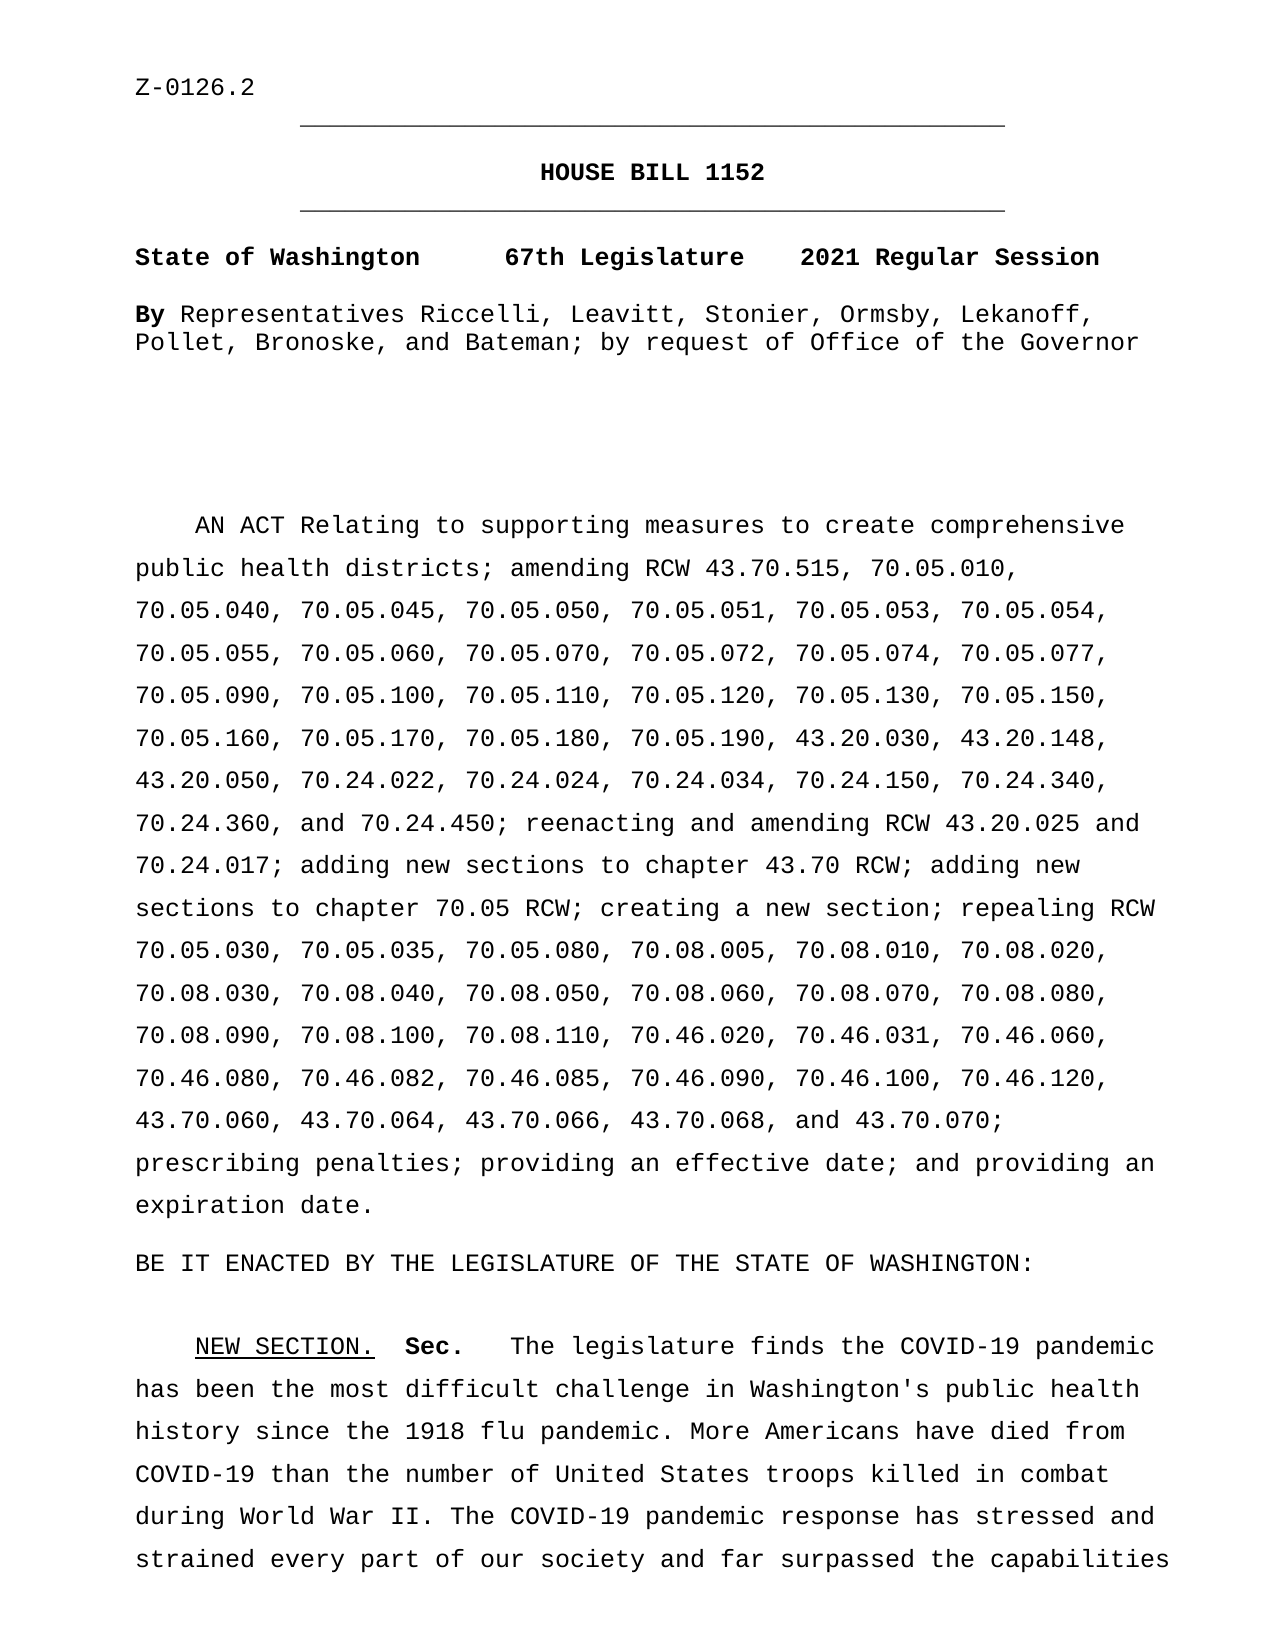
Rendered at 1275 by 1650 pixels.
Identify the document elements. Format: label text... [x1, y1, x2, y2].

text State of Washington 67th Legislature 2021 Regular Session [135, 245, 1170, 273]
text _______________________________________________ [135, 103, 1170, 132]
text Z-0126.2 [135, 75, 1170, 103]
text _______________________________________________ [135, 188, 1170, 217]
text By Representatives Riccelli, Leavitt, Stonier, Ormsby, Lekanoff, Pollet, Bronoske, and Bateman; by request of Office of the Governor [135, 302, 1170, 358]
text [135, 1321, 1170, 1576]
text HOUSE BILL 1152 [135, 160, 1170, 188]
text BE IT ENACTED BY THE LEGISLATURE OF THE STATE OF WASHINGTON: [135, 1251, 1170, 1279]
text AN ACT Relating to supporting measures to create comprehensive public health districts; amending RCW 43.70.515, 70.05.010, 70.05.040, 70.05.045, 70.05.050, 70.05.051, 70.05.053, 70.05.054, 70.05.055, 70.05.060, 70.05.070, 70.05.072, 70.05.074, 70.05.077, 70.05.090, 70.05.100, 70.05.110, 70.05.120, 70.05.130, 70.05.150, 70.05.160, 70.05.170, 70.05.180, 70.05.190, 43.20.030, 43.20.148, 43.20.050, 70.24.022, 70.24.024, 70.24.034, 70.24.150, 70.24.340, 70.24.360, and 70.24.450; reenacting and amending RCW 43.20.025 and 70.24.017; adding new sections to chapter 43.70 RCW; adding new sections to chapter 70.05 RCW; creating a new section; repealing RCW 70.05.030, 70.05.035, 70.05.080, 70.08.005, 70.08.010, 70.08.020, 70.08.030, 70.08.040, 70.08.050, 70.08.060, 70.08.070, 70.08.080, 70.08.090, 70.08.100, 70.08.110, 70.46.020, 70.46.031, 70.46.060, 70.46.080, 70.46.082, 70.46.085, 70.46.090, 70.46.100, 70.46.120, 43.70.060, 43.70.064, 43.70.066, 43.70.068, and 43.70.070; prescribing penalties; providing an effective date; and providing an expiration date. [135, 500, 1170, 1222]
